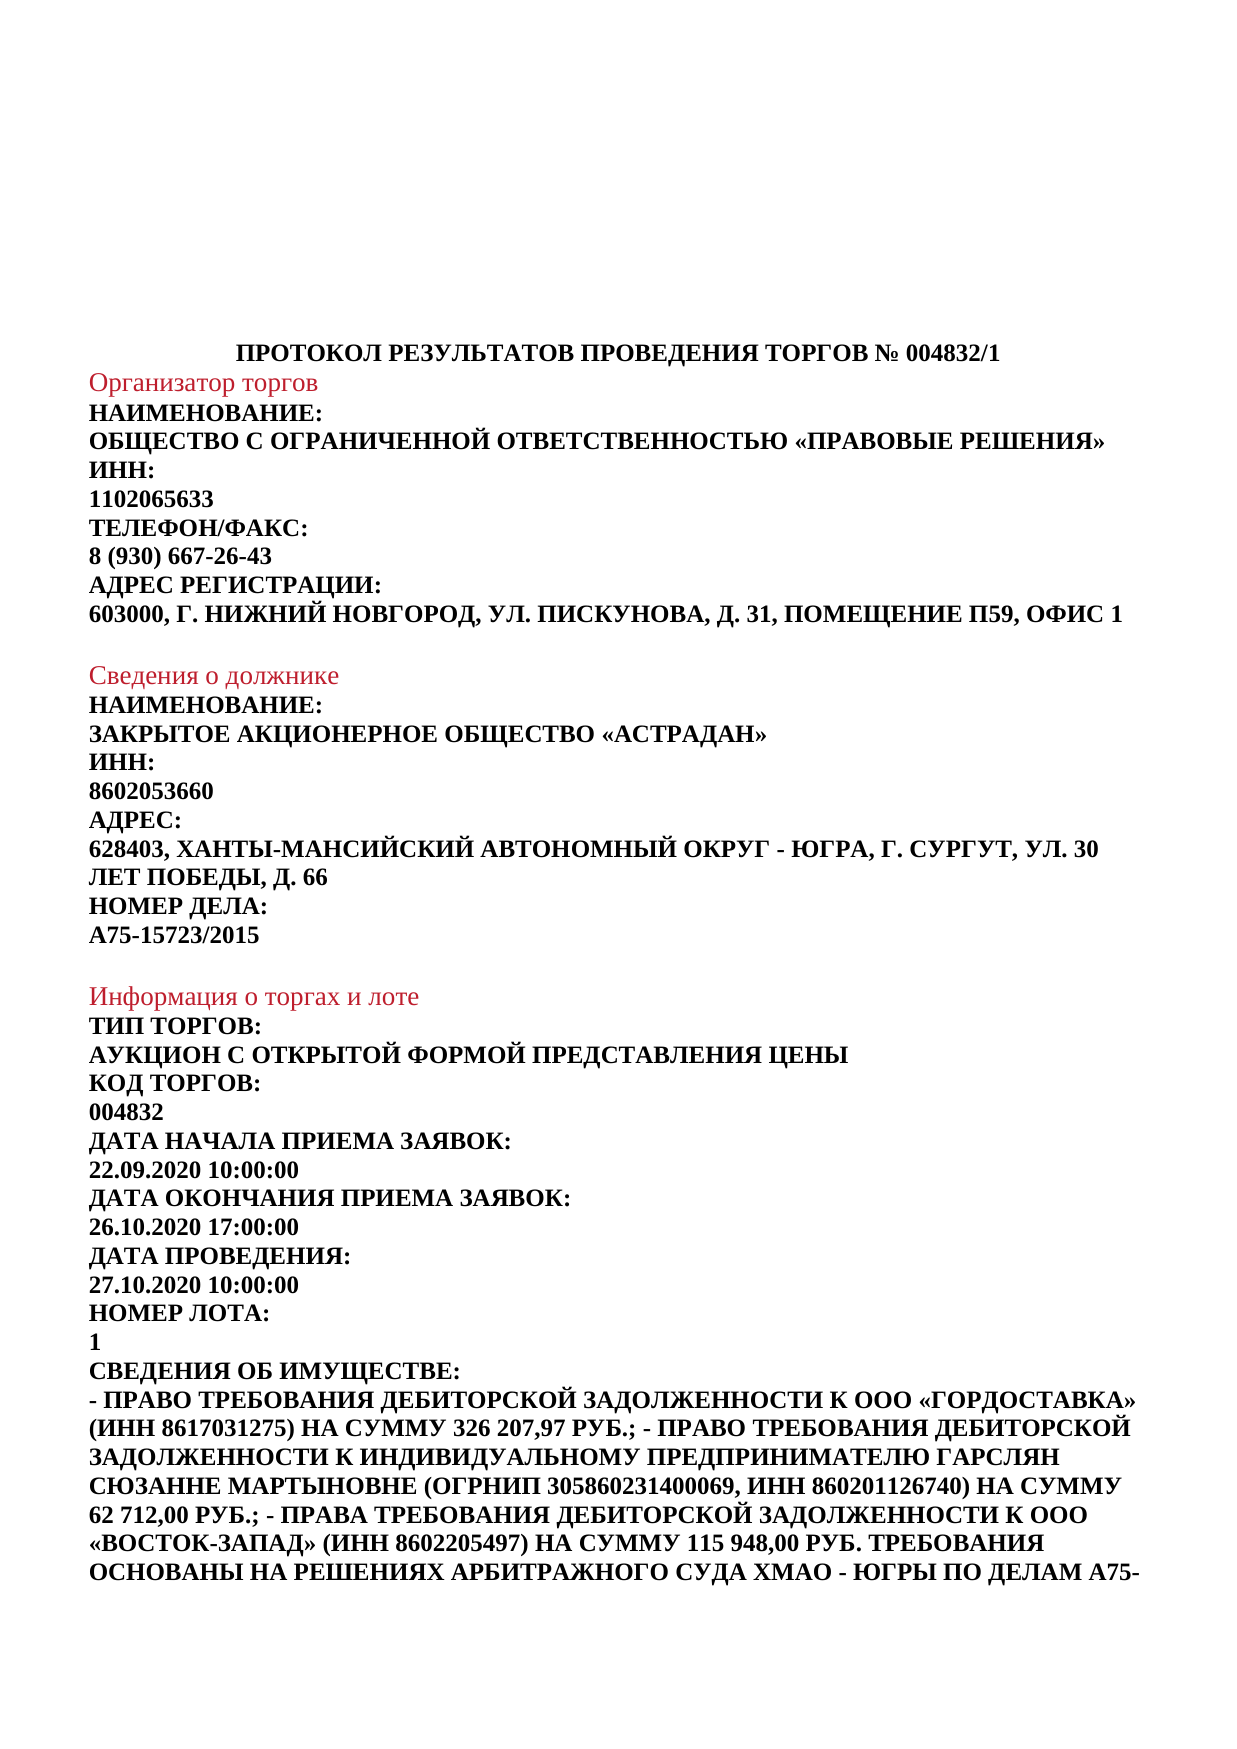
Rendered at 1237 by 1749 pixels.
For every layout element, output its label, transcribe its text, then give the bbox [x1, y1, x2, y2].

text ПРОТОКОЛ РЕЗУЛЬТАТОВ ПРОВЕДЕНИЯ ТОРГОВ № 004832/1 [88, 88, 1148, 366]
